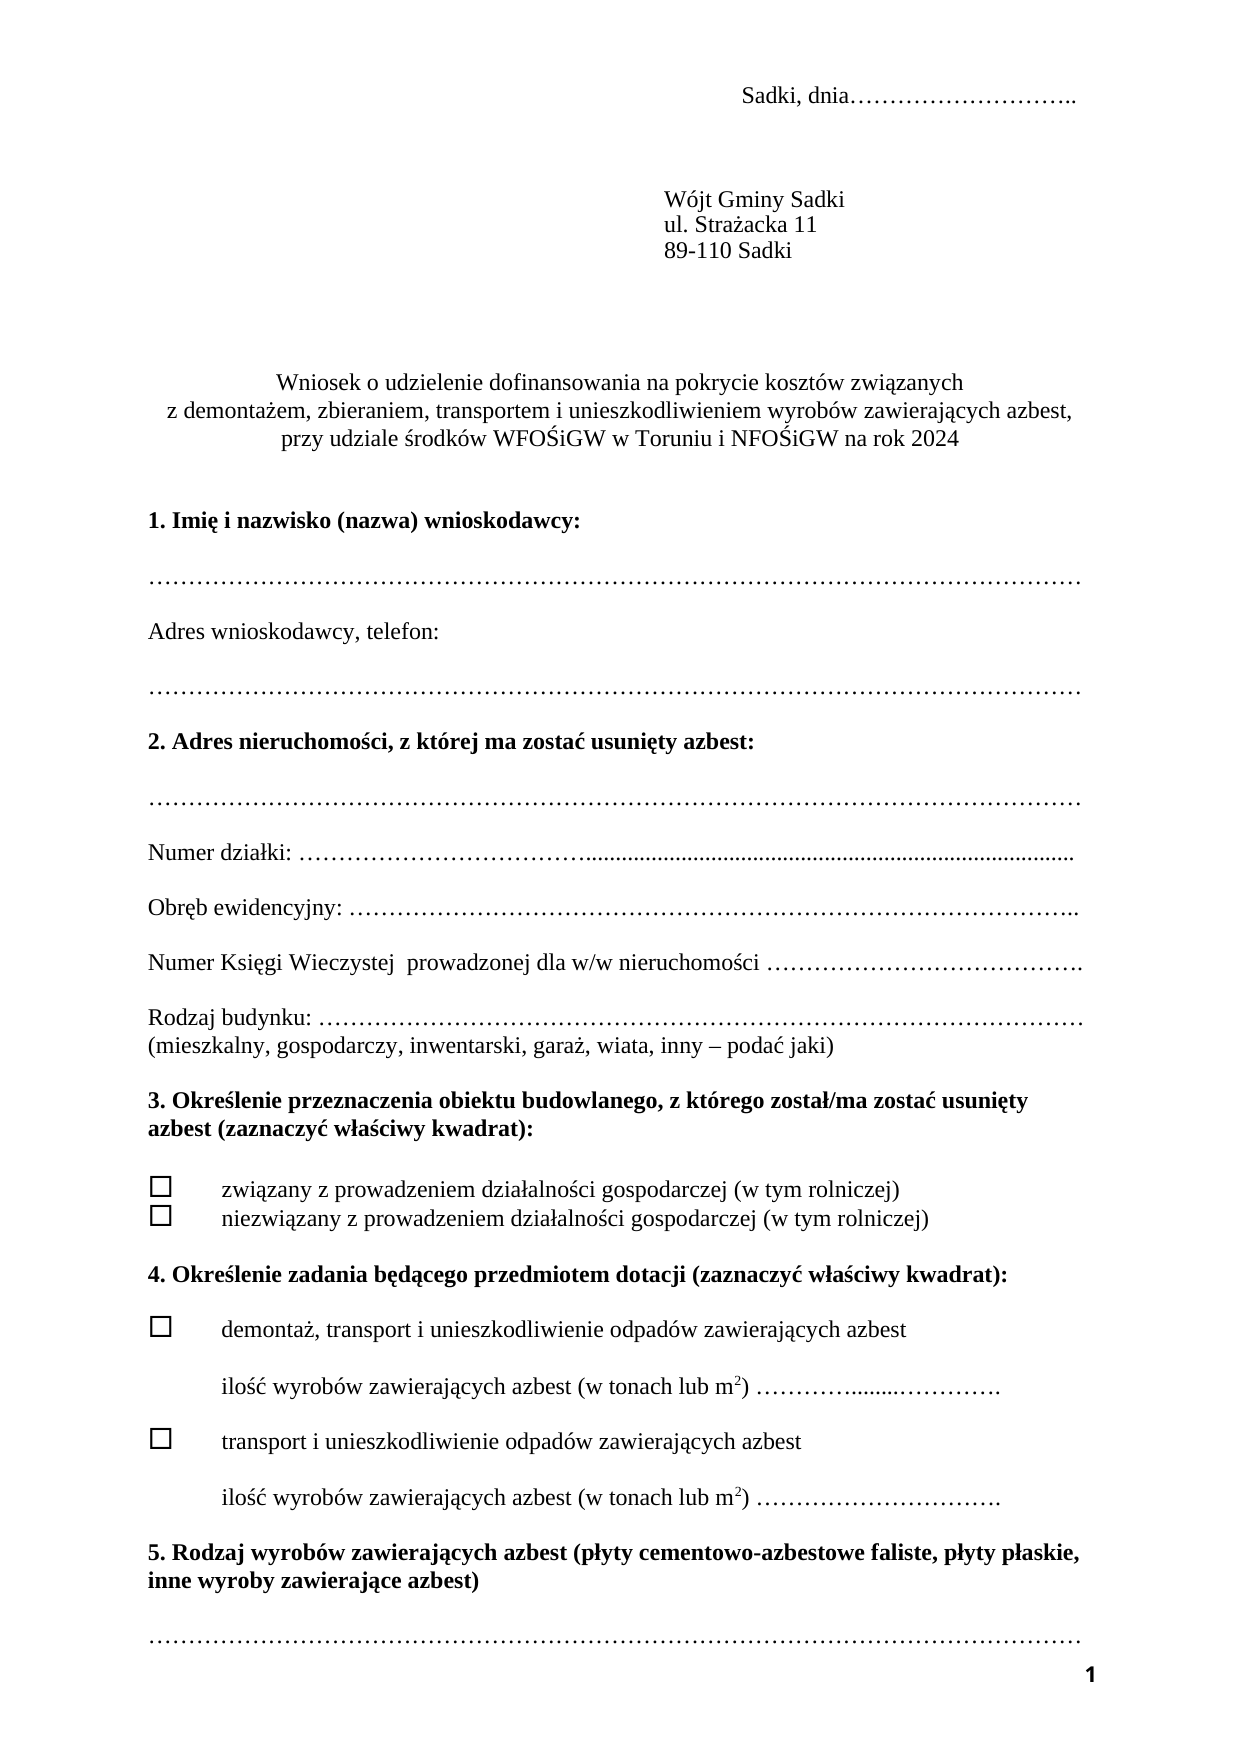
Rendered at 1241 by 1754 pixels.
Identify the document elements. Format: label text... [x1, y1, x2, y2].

text Wójt Gminy Sadki [610, 187, 1092, 212]
text 3. Określenie przeznaczenia obiektu budowlanego, z którego został/ma zostać usunięty azbest (zaznaczyć właściwy kwadrat): [148, 1086, 1092, 1141]
text 89-110 Sadki [610, 238, 1092, 289]
text ……………………………………………………………………………………………………… [148, 672, 1092, 700]
text Obręb ewidencyjny: ……………………………………………………………………………….. [148, 893, 1092, 921]
text 5. Rodzaj wyrobów zawierających azbest (płyty cementowo-azbestowe faliste, płyty płaskie, inne wyroby zawierające azbest) [148, 1538, 1092, 1594]
text 1. Imię i nazwisko (nazwa) wnioskodawcy: [148, 507, 1092, 534]
text przy udziale środków WFOŚiGW w Toruniu i NFOŚiGW na rok 2024 [148, 424, 1092, 452]
text ilość wyrobów zawierających azbest (w tonach lub m2) …………........…………. [148, 1344, 1092, 1399]
text 4. Określenie zadania będącego przedmiotem dotacji (zaznaczyć właściwy kwadrat): [148, 1260, 1092, 1288]
text demontaż, transport i unieszkodliwienie odpadów zawierających azbest [148, 1315, 1092, 1344]
text (mieszkalny, gospodarczy, inwentarski, garaż, wiata, inny – podać jaki) [148, 1031, 1092, 1059]
text transport i unieszkodliwienie odpadów zawierających azbest [148, 1427, 1092, 1456]
text Rodzaj budynku: …………………………………………………………………………………… [148, 1003, 1092, 1031]
text Adres wnioskodawcy, telefon: [148, 617, 1092, 644]
text Numer działki: ……………………………….................................................................................. [148, 838, 1092, 865]
text Sadki, dnia……………………….. [668, 89, 1092, 107]
text Numer Księgi Wieczystej prowadzonej dla w/w nieruchomości …………………………………. [148, 948, 1092, 976]
text niezwiązany z prowadzeniem działalności gospodarczej (w tym rolniczej) [148, 1204, 1092, 1232]
text ilość wyrobów zawierających azbest (w tonach lub m2) …………………………. [148, 1483, 1092, 1511]
text związany z prowadzeniem działalności gospodarczej (w tym rolniczej) [148, 1175, 1092, 1204]
text Wniosek o udzielenie dofinansowania na pokrycie kosztów związanych z demontażem, zbieraniem, transportem i unieszkodliwieniem wyrobów zawierających azbest, [148, 368, 1092, 424]
text 2. Adres nieruchomości, z której ma zostać usunięty azbest: [148, 727, 1092, 755]
text ……………………………………………………………………………………………………… [148, 562, 1092, 589]
text ……………………………………………………………………………………………………… [148, 783, 1092, 810]
text ……………………………………………………………………………………………………… [148, 1621, 1092, 1649]
text ul. Strażacka 11 [610, 212, 1092, 238]
